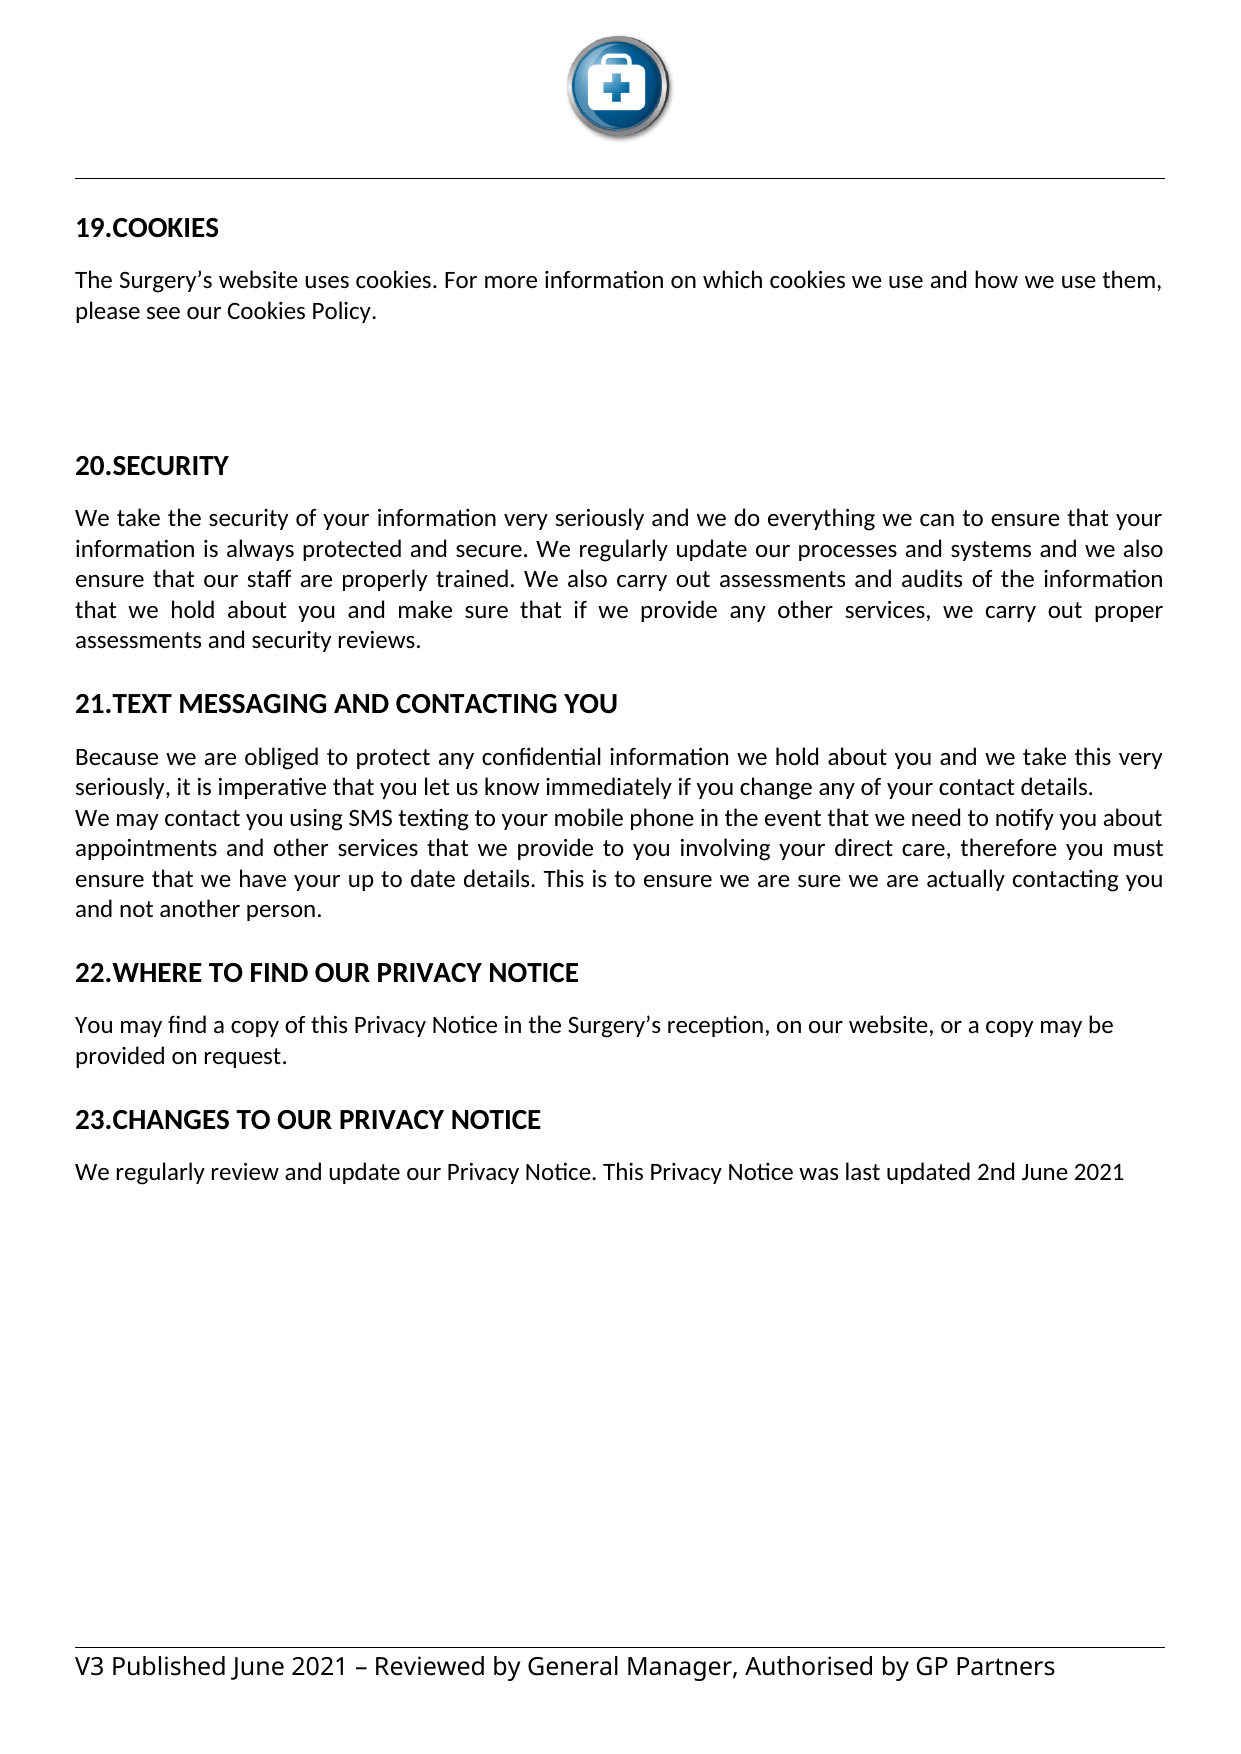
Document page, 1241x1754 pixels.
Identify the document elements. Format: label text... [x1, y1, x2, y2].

text We may contact you using SMS texting to your mobile phone in the event that we need to notify you about appointments and other services that we provide to you involving your direct care, therefore you must ensure that we have your up to date details. This is to ensure we are sure we are actually contacting you and not another person. [75, 802, 1165, 924]
list WHERE TO FIND OUR PRIVACY NOTICE [75, 954, 1165, 990]
text Because we are obliged to protect any confidential information we hold about you and we take this very seriously, it is imperative that you let us know immediately if you change any of your contact details. [75, 741, 1165, 802]
text The Surgery’s website uses cookies. For more information on which cookies we use and how we use them, please see our Cookies Policy. [75, 264, 1165, 325]
text You may find a copy of this Privacy Notice in the Surgery’s reception, on our website, or a copy may be provided on request. [75, 1009, 1165, 1071]
list COOKIES [75, 209, 1165, 245]
text We take the security of your information very seriously and we do everything we can to ensure that your information is always protected and secure. We regularly update our processes and systems and we also ensure that our staff are properly trained. We also carry out assessments and audits of the information that we hold about you and make sure that if we provide any other services, we carry out proper assessments and security reviews. [75, 502, 1165, 655]
list SECURITY [75, 447, 1165, 483]
picture [561, 29, 679, 147]
list CHANGES TO OUR PRIVACY NOTICE [75, 1101, 1165, 1137]
list TEXT MESSAGING AND CONTACTING YOU [75, 686, 1165, 721]
text We regularly review and update our Privacy Notice. This Privacy Notice was last updated 2nd June 2021 [75, 1156, 1165, 1187]
